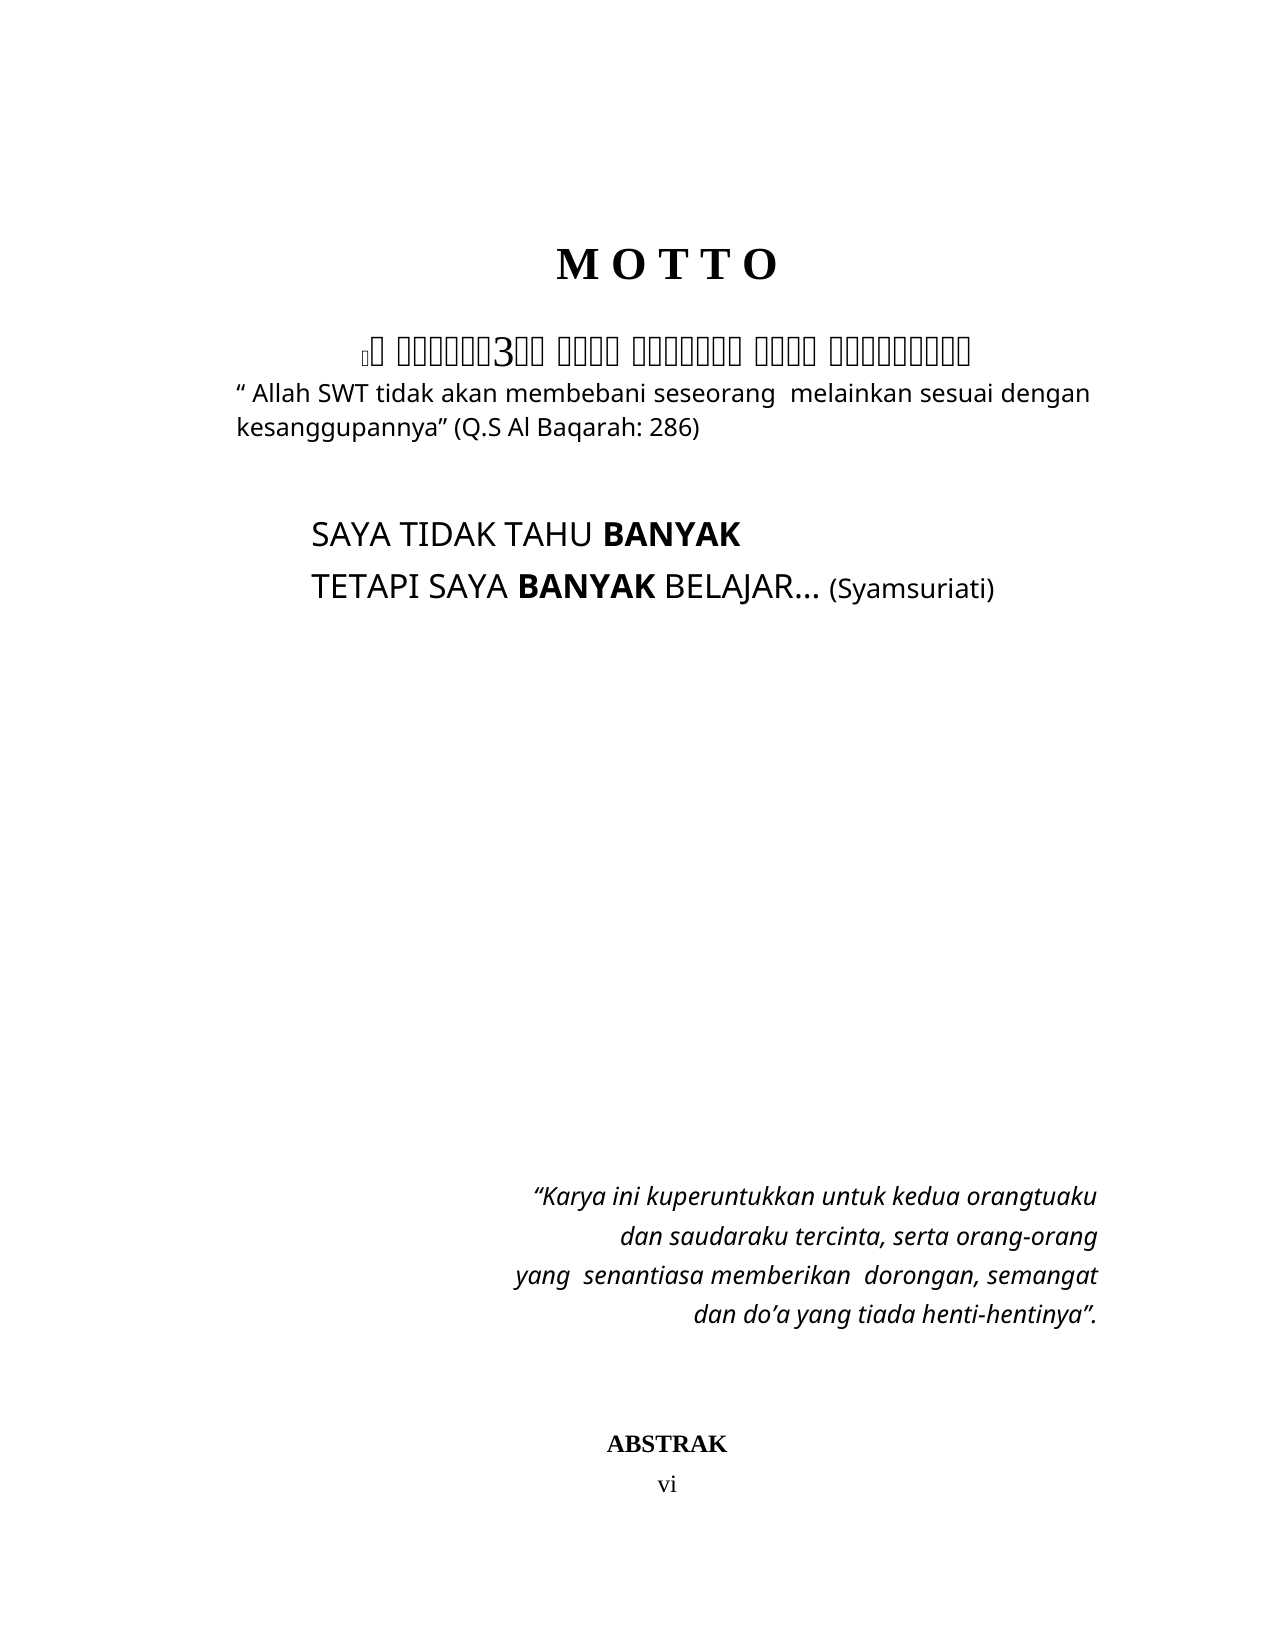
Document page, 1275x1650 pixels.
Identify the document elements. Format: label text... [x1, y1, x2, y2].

text “ Allah SWT tidak akan membebani seseorang melainkan sesuai dengan kesanggupannya” (Q.S Al Baqarah: 286) [236, 376, 1091, 444]
text dan saudaraku tercinta, serta orang-orang [236, 1218, 1098, 1252]
text SAYA TIDAK TAHU BANYAK [311, 510, 1098, 556]
text yang senantiasa memberikan dorongan, semangat [236, 1257, 1098, 1291]
text M O T T O [236, 236, 1098, 289]
text dan do’a yang tiada henti-hentinya”. [236, 1296, 1098, 1331]
text ABSTRAK [236, 1429, 1098, 1457]
text “Karya ini kuperuntukkan untuk kedua orangtuaku [236, 1179, 1098, 1213]
text TETAPI SAYA BANYAK BELAJAR… (Syamsuriati) [311, 562, 1098, 608]
